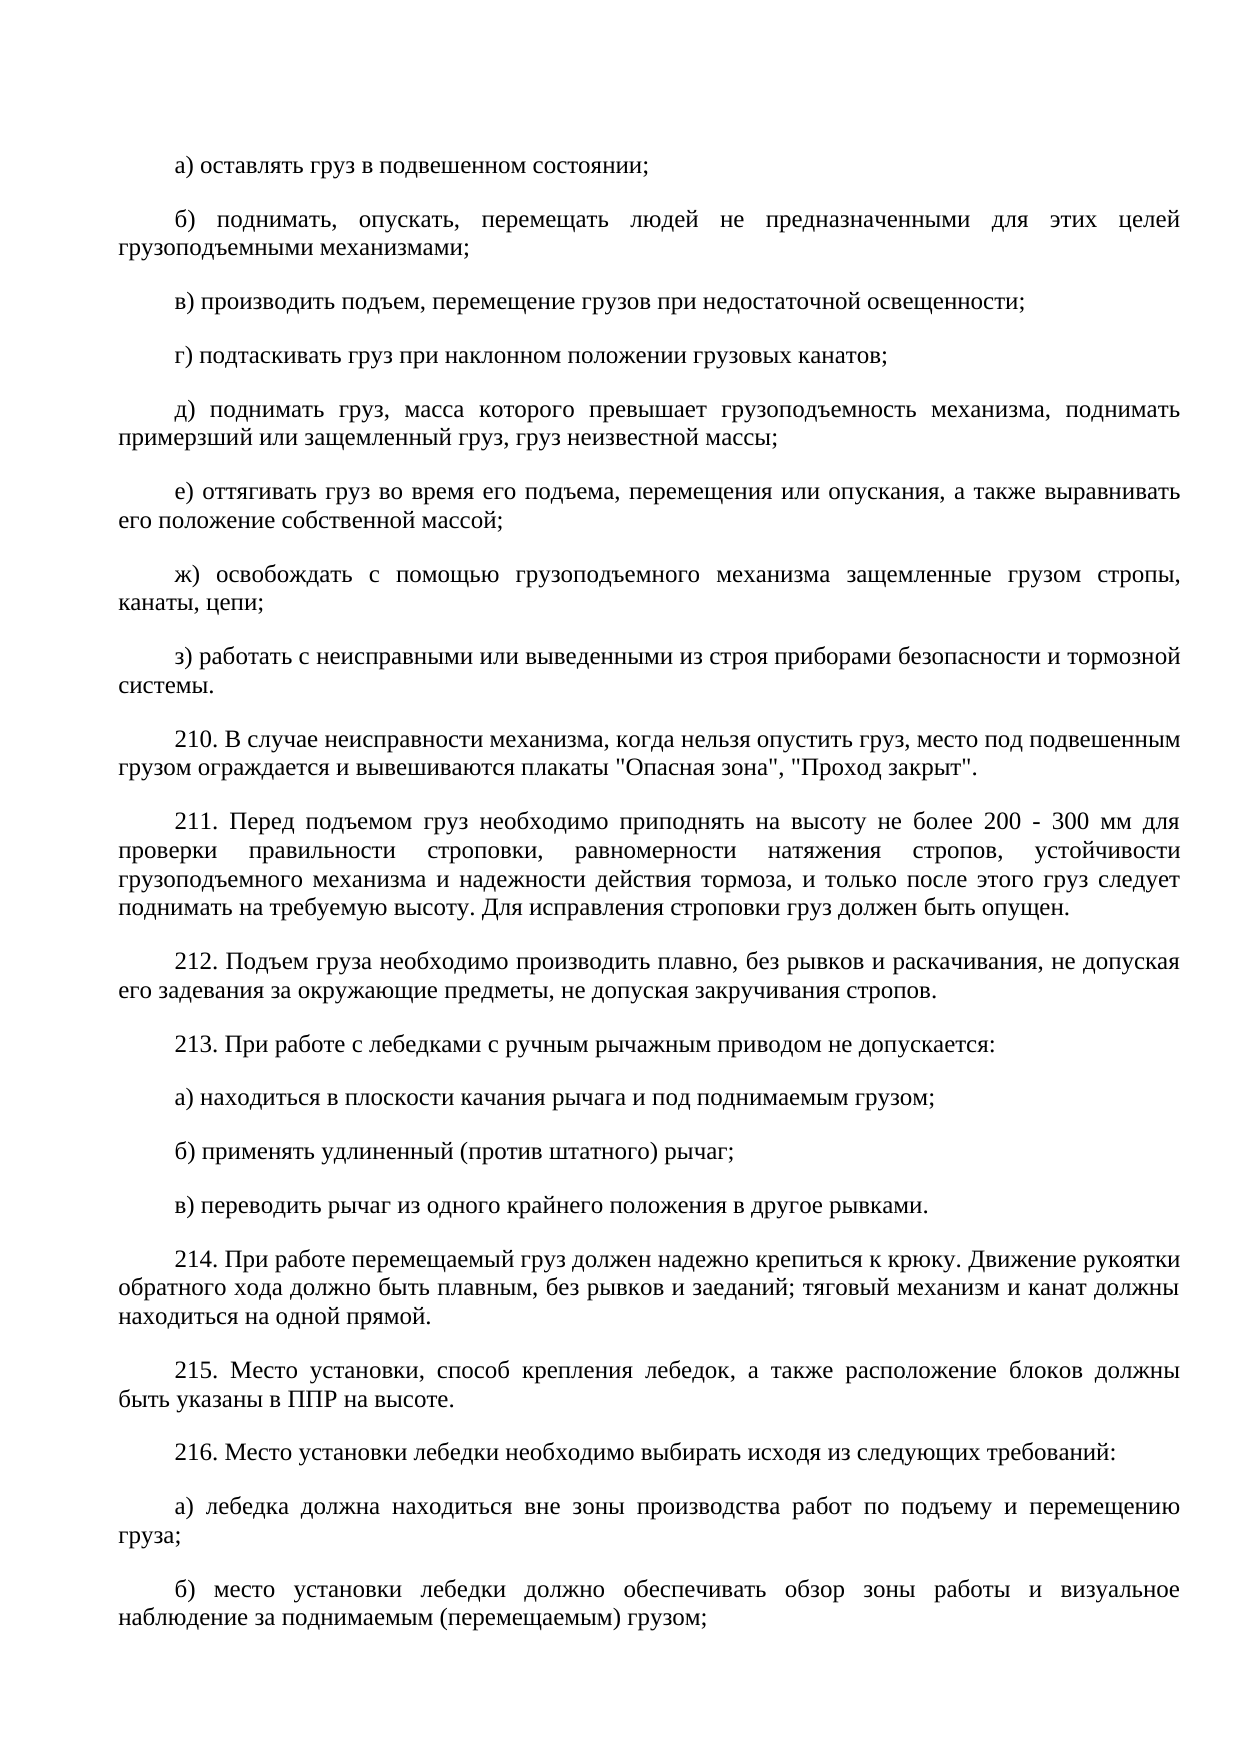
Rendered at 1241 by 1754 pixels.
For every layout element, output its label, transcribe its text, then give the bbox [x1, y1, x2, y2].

text в) производить подъем, перемещение грузов при недостаточной освещенности; [118, 286, 1181, 315]
text 212. Подъем груза необходимо производить плавно, без рывков и раскачивания, не допуская его задевания за окружающие предметы, не допуская закручивания стропов. [118, 946, 1181, 1004]
text а) лебедка должна находиться вне зоны производства работ по подъему и перемещению груза; [118, 1491, 1181, 1549]
text в) переводить рычаг из одного крайнего положения в другое рывками. [118, 1190, 1181, 1219]
text 214. При работе перемещаемый груз должен надежно крепиться к крюку. Движение рукоятки обратного хода должно быть плавным, без рывков и заеданий; тяговый механизм и канат должны находиться на одной прямой. [118, 1244, 1181, 1330]
text г) подтаскивать груз при наклонном положении грузовых канатов; [118, 340, 1181, 369]
text б) место установки лебедки должно обеспечивать обзор зоны работы и визуальное наблюдение за поднимаемым (перемещаемым) грузом; [118, 1574, 1181, 1631]
text д) поднимать груз, масса которого превышает грузоподъемность механизма, поднимать примерзший или защемленный груз, груз неизвестной массы; [118, 394, 1181, 451]
text б) поднимать, опускать, перемещать людей не предназначенными для этих целей грузоподъемными механизмами; [118, 204, 1181, 261]
text 211. Перед подъемом груз необходимо приподнять на высоту не более 200 - 300 мм для проверки правильности строповки, равномерности натяжения стропов, устойчивости грузоподъемного механизма и надежности действия тормоза, и только после этого груз следует поднимать на требуемую высоту. Для исправления строповки груз должен быть опущен. [118, 806, 1181, 921]
text 210. В случае неисправности механизма, когда нельзя опустить груз, место под подвешенным грузом ограждается и вывешиваются плакаты "Опасная зона", "Проход закрыт". [118, 724, 1181, 781]
text 215. Место установки, способ крепления лебедок, а также расположение блоков должны быть указаны в ППР на высоте. [118, 1355, 1181, 1412]
text б) применять удлиненный (против штатного) рычаг; [118, 1136, 1181, 1165]
text а) находиться в плоскости качания рычага и под поднимаемым грузом; [118, 1082, 1181, 1111]
text ж) освобождать с помощью грузоподъемного механизма защемленные грузом стропы, канаты, цепи; [118, 559, 1181, 616]
text з) работать с неисправными или выведенными из строя приборами безопасности и тормозной системы. [118, 641, 1181, 699]
text 213. При работе с лебедками с ручным рычажным приводом не допускается: [118, 1029, 1181, 1057]
text а) оставлять груз в подвешенном состоянии; [118, 150, 1181, 179]
text е) оттягивать груз во время его подъема, перемещения или опускания, а также выравнивать его положение собственной массой; [118, 476, 1181, 534]
text 216. Место установки лебедки необходимо выбирать исходя из следующих требований: [118, 1437, 1181, 1466]
